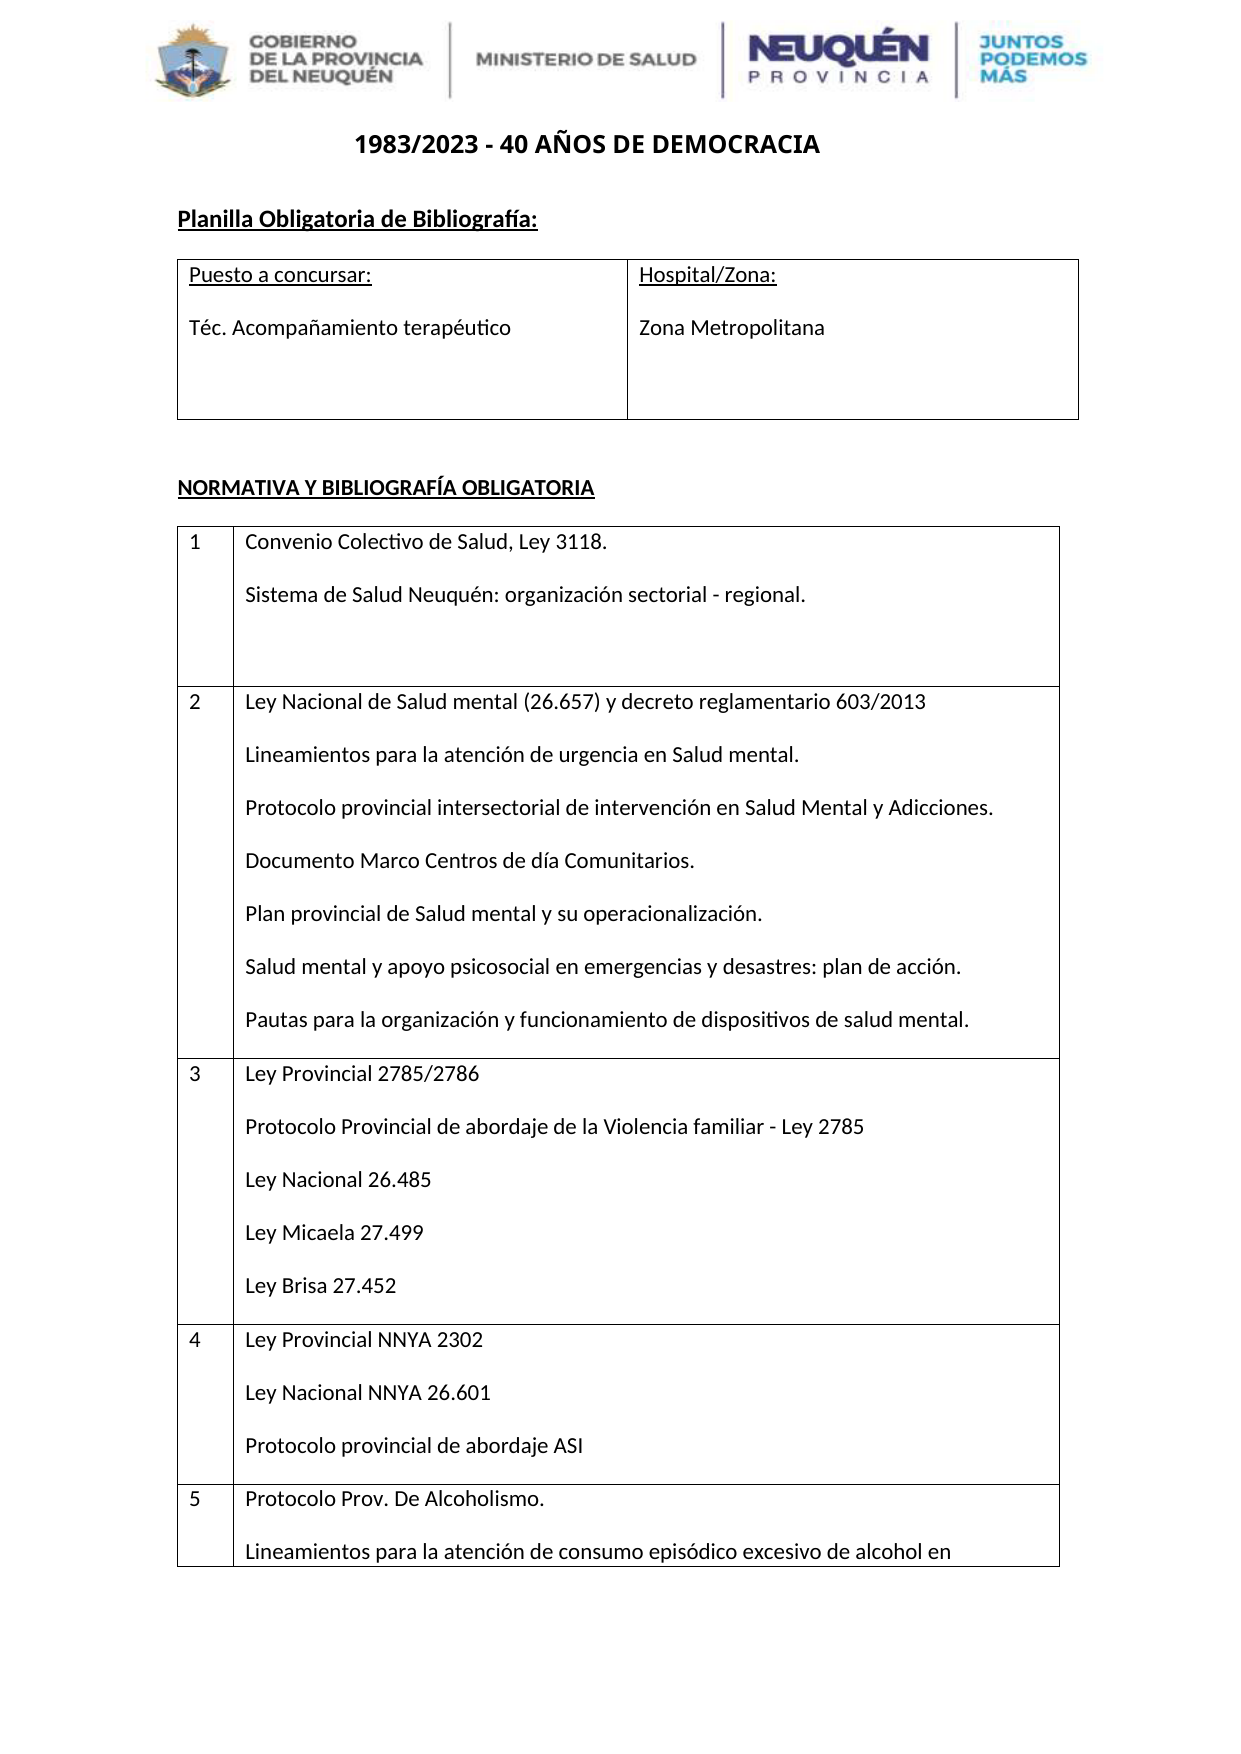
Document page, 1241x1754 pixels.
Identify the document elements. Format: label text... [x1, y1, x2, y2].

table_header 1 [178, 527, 233, 686]
text NORMATIVA Y BIBLIOGRAFÍA OBLIGATORIA [177, 473, 1063, 501]
table_cell 3 [178, 1059, 233, 1324]
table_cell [234, 1485, 1059, 1566]
table_cell 2 [178, 687, 233, 1058]
table_header Convenio Colectivo de Salud, Ley 3118. Sistema de Salud Neuquén: organización sectorial - regional. [234, 527, 1059, 686]
text Planilla Obligatoria de Bibliografía: [177, 203, 1063, 234]
table_cell Ley Nacional de Salud mental (26.657) y decreto reglamentario 603/2013 Lineamientos para la atención de urgencia en Salud mental. Protocolo provincial intersectorial de intervención en Salud Mental y Adicciones. Documento Marco Centros de día Comunitarios. Plan provincial de Salud mental y su operacionalización. Salud mental y apoyo psicosocial en emergencias y desastres: plan de acción. Pautas para la organización y funcionamiento de dispositivos de salud mental. [234, 687, 1059, 1058]
table_header Puesto a concursar: Téc. Acompañamiento terapéutico [178, 260, 627, 419]
table_cell 5 [178, 1485, 233, 1566]
table_cell Ley Provincial NNYA 2302 Ley Nacional NNYA 26.601 Protocolo provincial de abordaje ASI [234, 1325, 1059, 1483]
table_cell Ley Provincial 2785/2786 Protocolo Provincial de abordaje de la Violencia familiar - Ley 2785 Ley Nacional 26.485 Ley Micaela 27.499 Ley Brisa 27.452 [234, 1059, 1059, 1324]
table_cell 4 [178, 1325, 233, 1483]
table_header Hospital/Zona: Zona Metropolitana [628, 260, 1078, 419]
